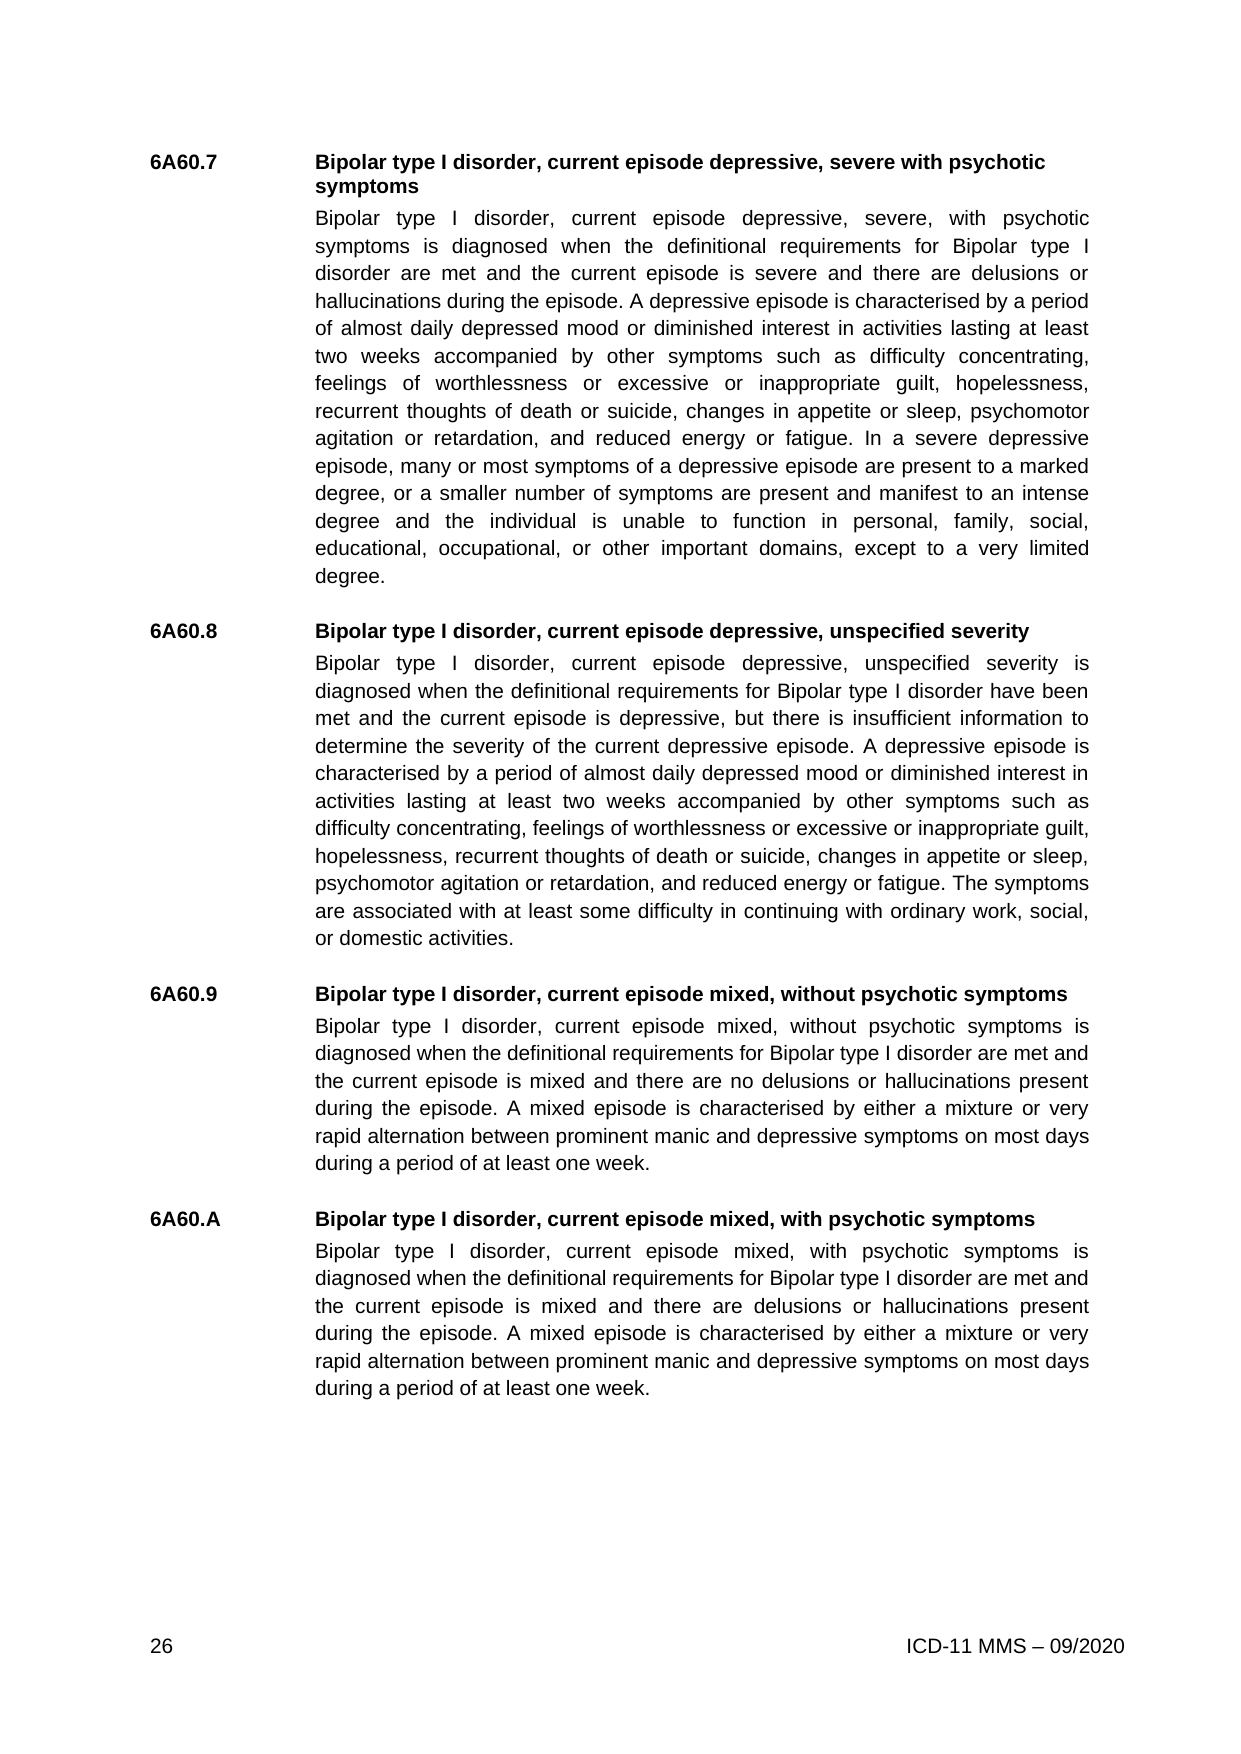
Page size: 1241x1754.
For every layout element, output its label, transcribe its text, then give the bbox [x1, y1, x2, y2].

title 6A60.7 Bipolar type I disorder, current episode depressive, severe with psychotic symptoms [150, 150, 1090, 198]
text Bipolar type I disorder, current episode depressive, unspecified severity is diagnosed when the definitional requirements for Bipolar type I disorder have been met and the current episode is depressive, but there is insufficient information to determine the severity of the current depressive episode. A depressive episode is characterised by a period of almost daily depressed mood or diminished interest in activities lasting at least two weeks accompanied by other symptoms such as difficulty concentrating, feelings of worthlessness or excessive or inappropriate guilt, hopelessness, recurrent thoughts of death or suicide, changes in appetite or sleep, psychomotor agitation or retardation, and reduced energy or fatigue. The symptoms are associated with at least some difficulty in continuing with ordinary work, social, or domestic activities. [315, 651, 1090, 950]
title 6A60.A Bipolar type I disorder, current episode mixed, with psychotic symptoms [150, 1206, 1090, 1230]
text Bipolar type I disorder, current episode mixed, without psychotic symptoms is diagnosed when the definitional requirements for Bipolar type I disorder are met and the current episode is mixed and there are no delusions or hallucinations present during the episode. A mixed episode is characterised by either a mixture or very rapid alternation between prominent manic and depressive symptoms on most days during a period of at least one week. [315, 1014, 1090, 1175]
title 6A60.9 Bipolar type I disorder, current episode mixed, without psychotic symptoms [150, 981, 1090, 1005]
text Bipolar type I disorder, current episode depressive, severe, with psychotic symptoms is diagnosed when the definitional requirements for Bipolar type I disorder are met and the current episode is severe and there are delusions or hallucinations during the episode. A depressive episode is characterised by a period of almost daily depressed mood or diminished interest in activities lasting at least two weeks accompanied by other symptoms such as difficulty concentrating, feelings of worthlessness or excessive or inappropriate guilt, hopelessness, recurrent thoughts of death or suicide, changes in appetite or sleep, psychomotor agitation or retardation, and reduced energy or fatigue. In a severe depressive episode, many or most symptoms of a depressive episode are present to a marked degree, or a smaller number of symptoms are present and manifest to an intense degree and the individual is unable to function in personal, family, social, educational, occupational, or other important domains, except to a very limited degree. [315, 206, 1090, 588]
text Bipolar type I disorder, current episode mixed, with psychotic symptoms is diagnosed when the definitional requirements for Bipolar type I disorder are met and the current episode is mixed and there are delusions or hallucinations present during the episode. A mixed episode is characterised by either a mixture or very rapid alternation between prominent manic and depressive symptoms on most days during a period of at least one week. [315, 1239, 1090, 1400]
title 6A60.8 Bipolar type I disorder, current episode depressive, unspecified severity [150, 619, 1090, 643]
